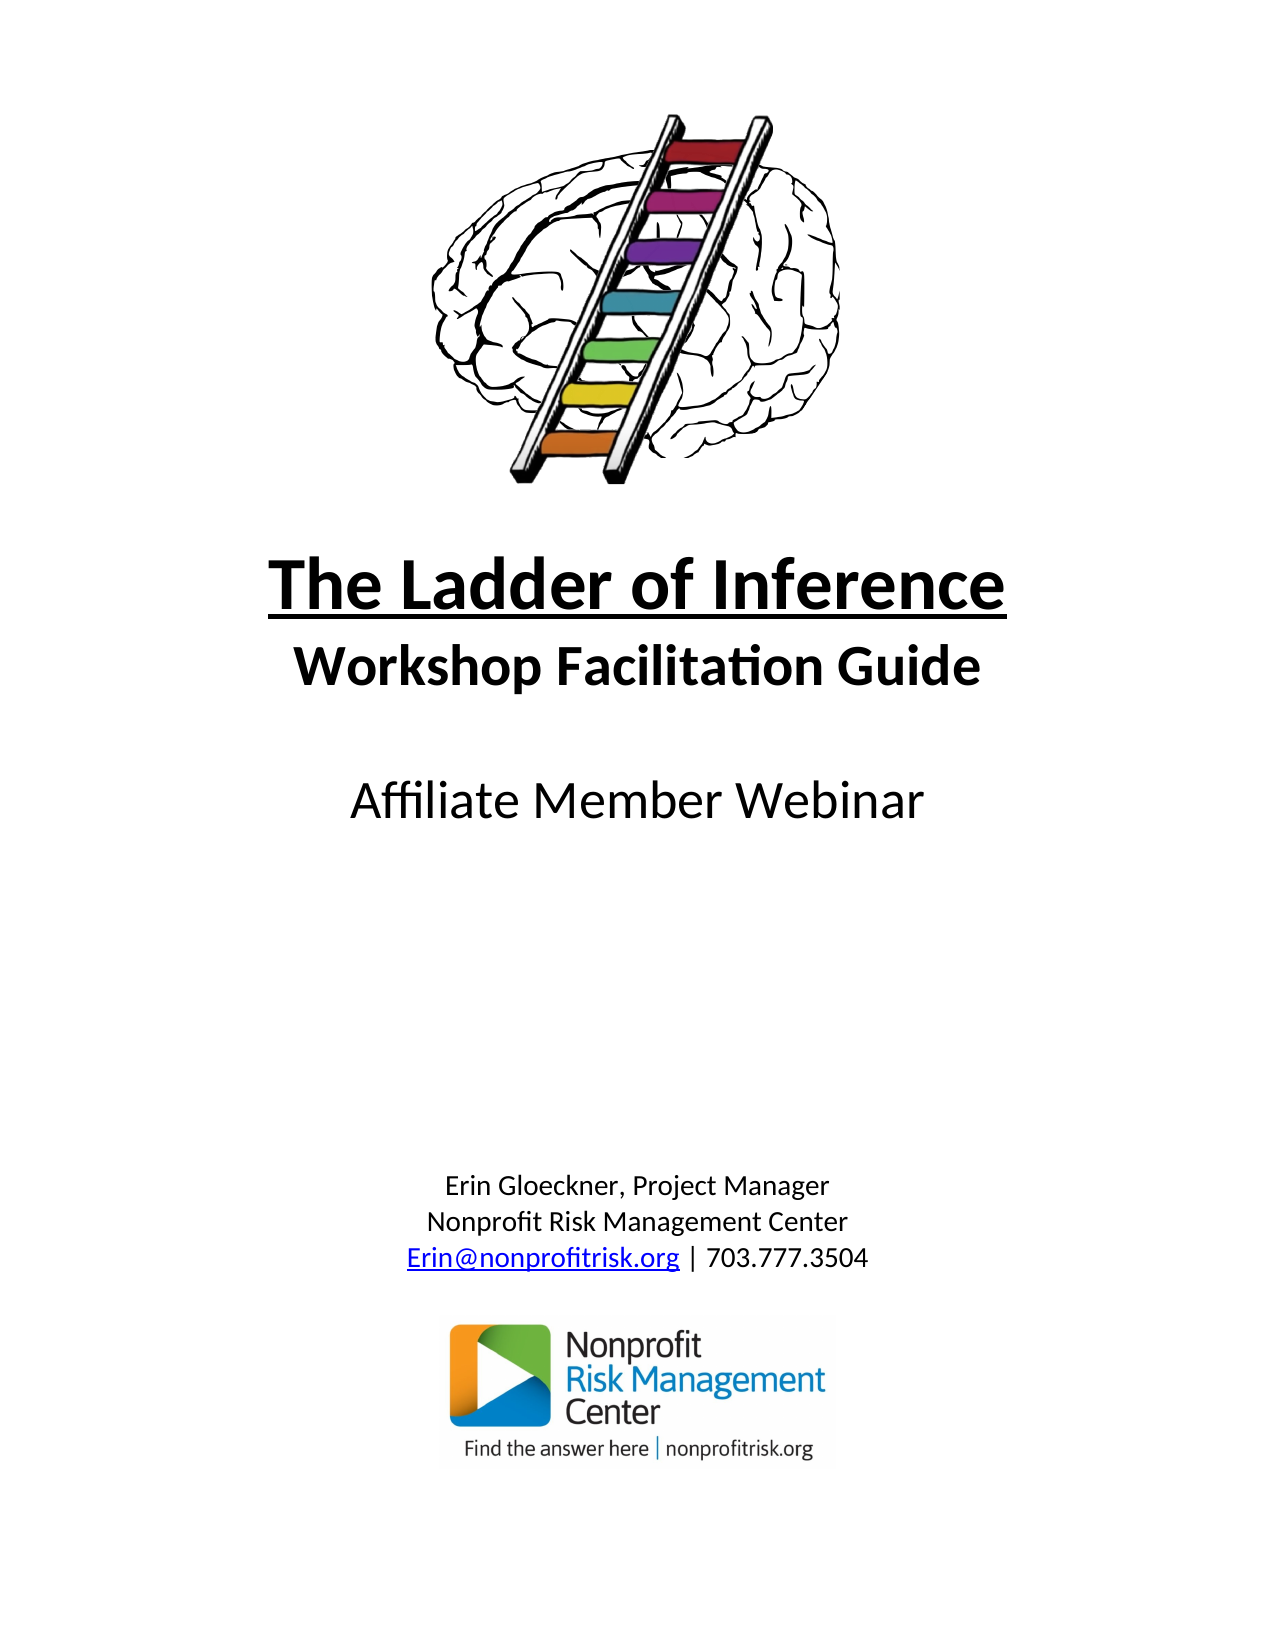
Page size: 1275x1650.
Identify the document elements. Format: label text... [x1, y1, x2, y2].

text Nonprofit Risk Management Center [187, 1203, 1087, 1239]
text The Ladder of Inference Workshop Facilitation Guide [187, 537, 1087, 699]
text Erin Gloeckner, Project Manager [187, 1167, 1087, 1203]
picture [439, 1315, 836, 1469]
text Erin@nonprofitrisk.org | 703.777.3504 [187, 1239, 1087, 1274]
text Affiliate Member Webinar [187, 766, 1087, 832]
picture [431, 112, 840, 483]
